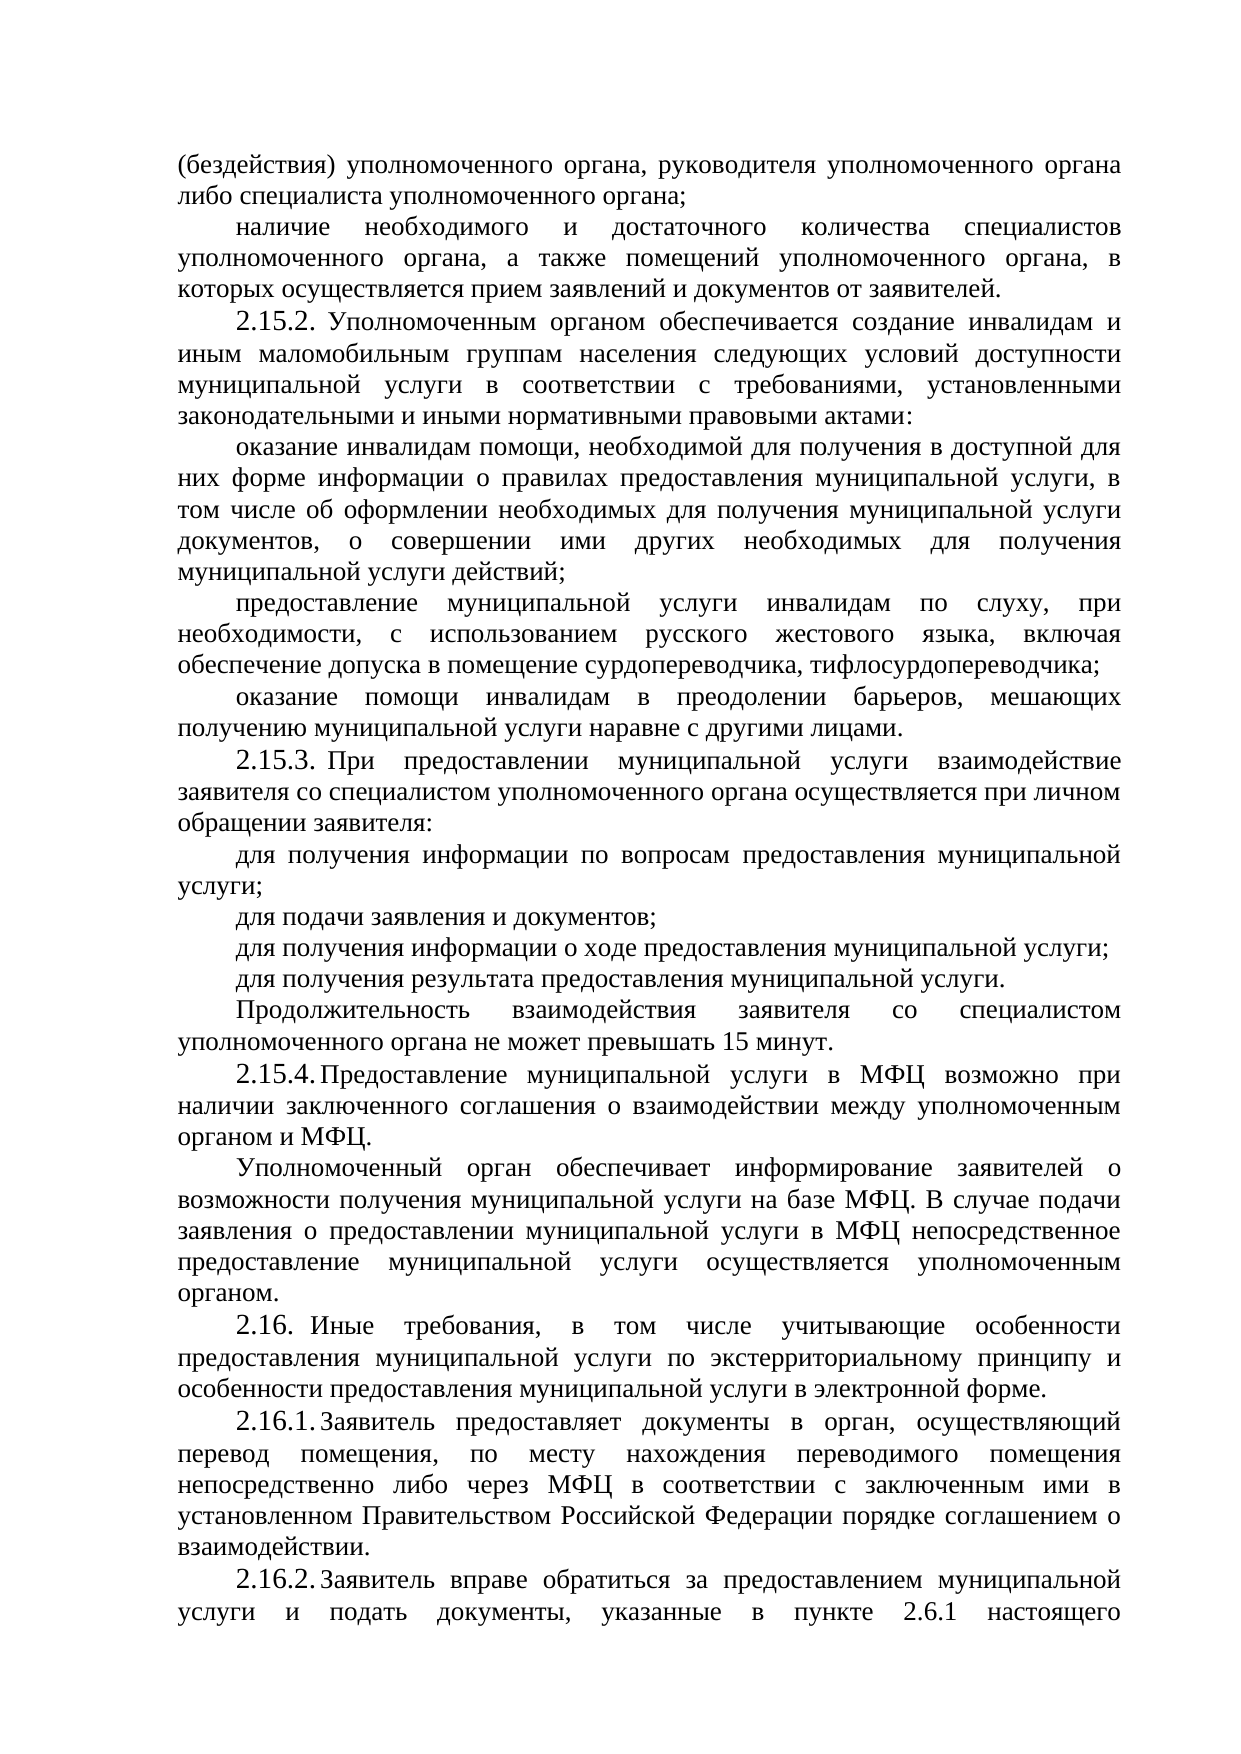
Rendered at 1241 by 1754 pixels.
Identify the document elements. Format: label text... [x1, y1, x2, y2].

list Иные требования, в том числе учитывающие особенности предоставления муниципальной услуги по экстерриториальному принципу и особенности предоставления муниципальной услуги в электронной форме. [177, 1307, 1122, 1403]
list Уполномоченным органом обеспечивается создание инвалидам и иным маломобильным группам населения следующих условий доступности муниципальной услуги в соответствии с требованиями, установленными законодательными и иными нормативными правовыми актами: [177, 303, 1122, 430]
text для получения результата предоставления муниципальной услуги. [177, 962, 1122, 993]
list Предоставление муниципальной услуги в МФЦ возможно при наличии заключенного соглашения о взаимодействии между уполномоченным органом и МФЦ. [177, 1056, 1122, 1152]
text для получения информации о ходе предоставления муниципальной услуги; [177, 931, 1122, 962]
text предоставление муниципальной услуги инвалидам по слуху, при необходимости, с использованием русского жестового языка, включая обеспечение допуска в помещение сурдопереводчика, тифлосурдопереводчика; [177, 586, 1122, 679]
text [177, 148, 1122, 210]
text для получения информации по вопросам предоставления муниципальной услуги; [177, 838, 1122, 900]
text Уполномоченный орган обеспечивает информирование заявителей о возможности получения муниципальной услуги на базе МФЦ. В случае подачи заявления о предоставлении муниципальной услуги в МФЦ непосредственное предоставление муниципальной услуги осуществляется уполномоченным органом. [177, 1152, 1122, 1307]
list Заявитель предоставляет документы в орган, осуществляющий перевод помещения, по месту нахождения переводимого помещения непосредственно либо через МФЦ в соответствии с заключенным ими в установленном Правительством Российской Федерации порядке соглашением о взаимодействии. [177, 1403, 1122, 1561]
text для подачи заявления и документов; [177, 900, 1122, 931]
text оказание помощи инвалидам в преодолении барьеров, мешающих получению муниципальной услуги наравне с другими лицами. [177, 679, 1122, 742]
text наличие необходимого и достаточного количества специалистов уполномоченного органа, а также помещений уполномоченного органа, в которых осуществляется прием заявлений и документов от заявителей. [177, 210, 1122, 303]
text оказание инвалидам помощи, необходимой для получения в доступной для них форме информации о правилах предоставления муниципальной услуги, в том числе об оформлении необходимых для получения муниципальной услуги документов, о совершении ими других необходимых для получения муниципальной услуги действий; [177, 430, 1122, 586]
list При предоставлении муниципальной услуги взаимодействие заявителя со специалистом уполномоченного органа осуществляется при личном обращении заявителя: [177, 742, 1122, 838]
text Продолжительность взаимодействия заявителя со специалистом уполномоченного органа не может превышать 15 минут. [177, 993, 1122, 1056]
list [177, 1561, 1122, 1626]
